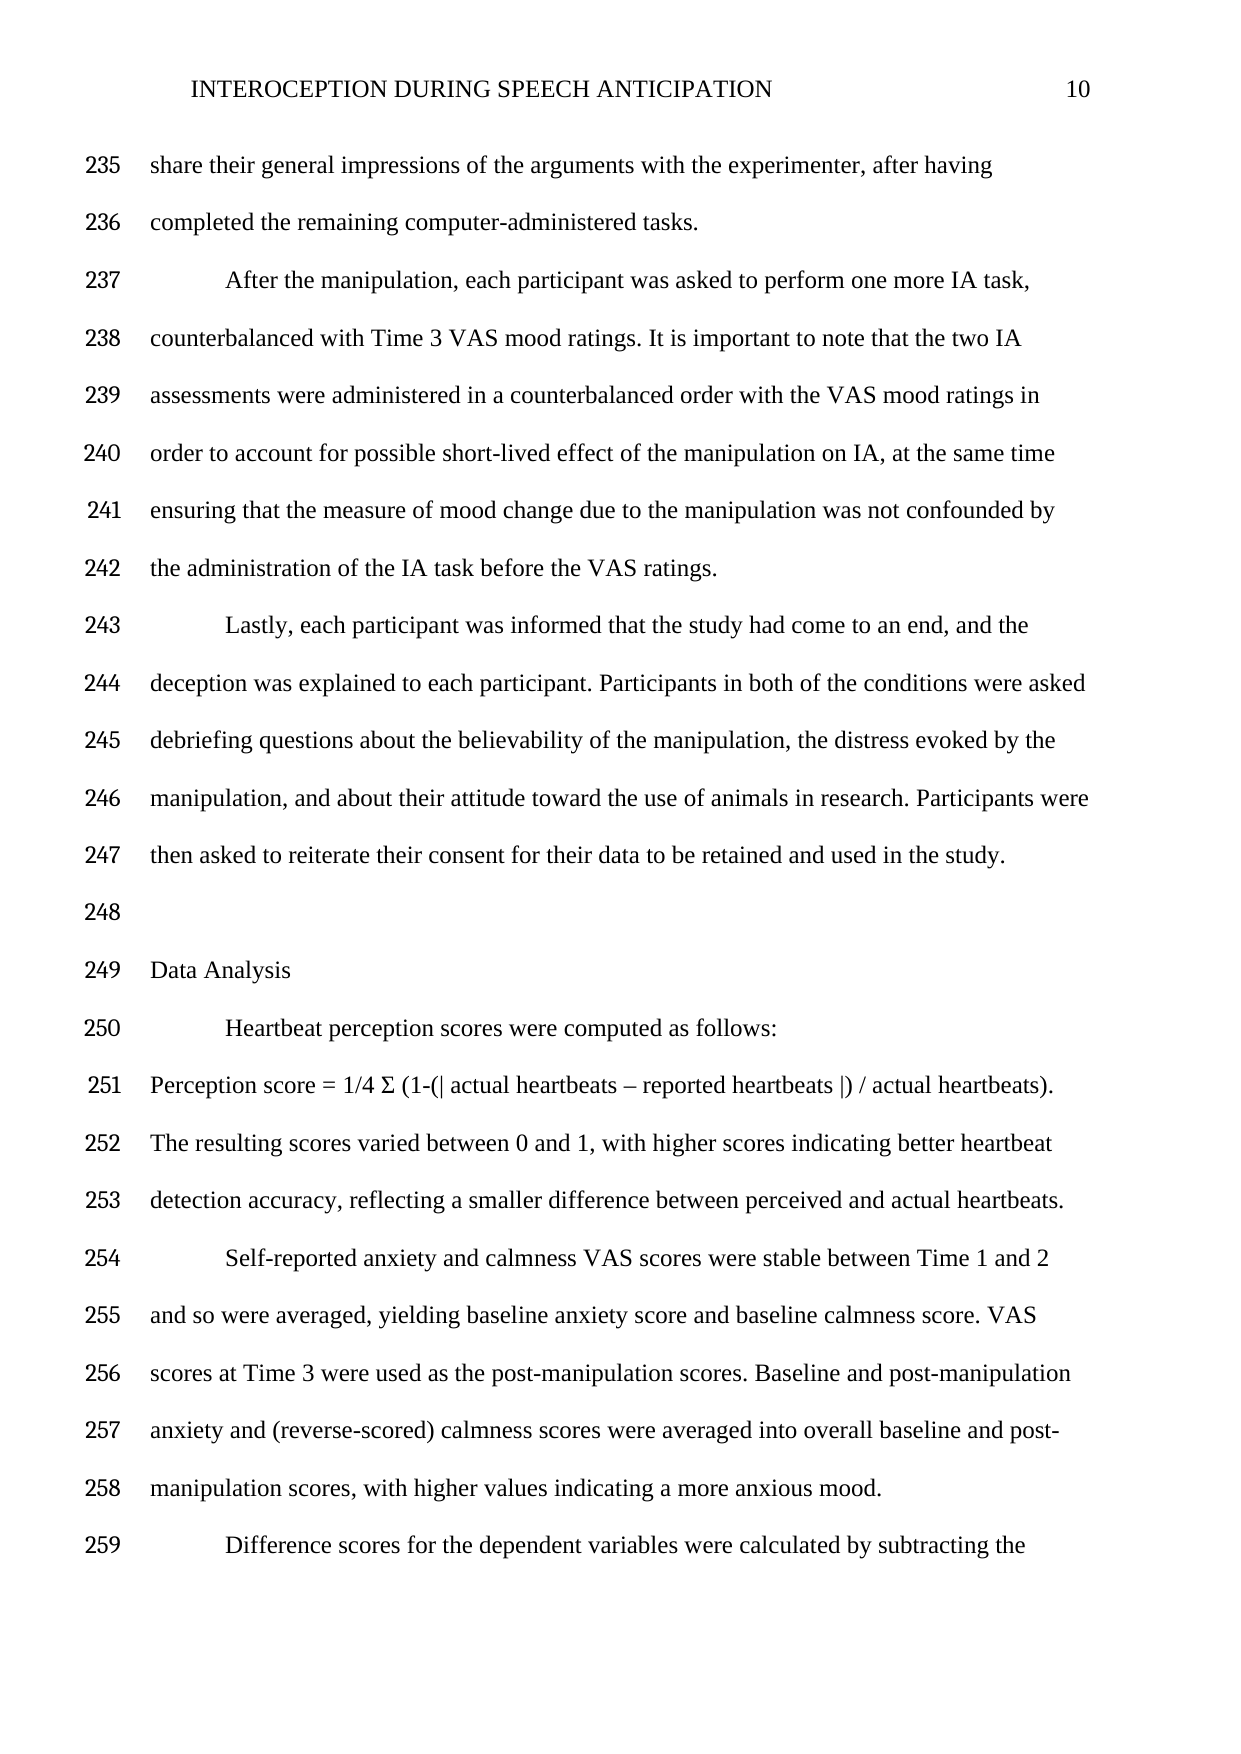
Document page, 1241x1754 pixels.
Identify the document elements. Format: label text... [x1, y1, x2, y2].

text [150, 150, 1090, 236]
text The resulting scores varied between 0 and 1, with higher scores indicating better heartbeat detection accuracy, reflecting a smaller difference between perceived and actual heartbeats. [150, 1128, 1090, 1214]
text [150, 1530, 1090, 1559]
text Heartbeat perception scores were computed as follows: [150, 1013, 1090, 1042]
text After the manipulation, each participant was asked to perform one more IA task, counterbalanced with Time 3 VAS mood ratings. It is important to note that the two IA assessments were administered in a counterbalanced order with the VAS mood ratings in order to account for possible short-lived effect of the manipulation on IA, at the same time ensuring that the measure of mood change due to the manipulation was not confounded by the administration of the IA task before the VAS ratings. [150, 265, 1090, 581]
text Self-reported anxiety and calmness VAS scores were stable between Time 1 and 2 and so were averaged, yielding baseline anxiety score and baseline calmness score. VAS scores at Time 3 were used as the post-manipulation scores. Baseline and post-manipulation anxiety and (reverse-scored) calmness scores were averaged into overall baseline and post-manipulation scores, with higher values indicating a more anxious mood. [150, 1243, 1090, 1502]
text Lastly, each participant was informed that the study had come to an end, and the deception was explained to each participant. Participants in both of the conditions were asked debriefing questions about the believability of the manipulation, the distress evoked by the manipulation, and about their attitude toward the use of animals in research. Participants were then asked to reiterate their consent for their data to be retained and used in the study. [150, 610, 1090, 869]
text Data Analysis [150, 955, 1090, 984]
text Perception score = 1/4 Σ (1-(| actual heartbeats – reported heartbeats |) / actual heartbeats). [150, 1070, 1090, 1099]
